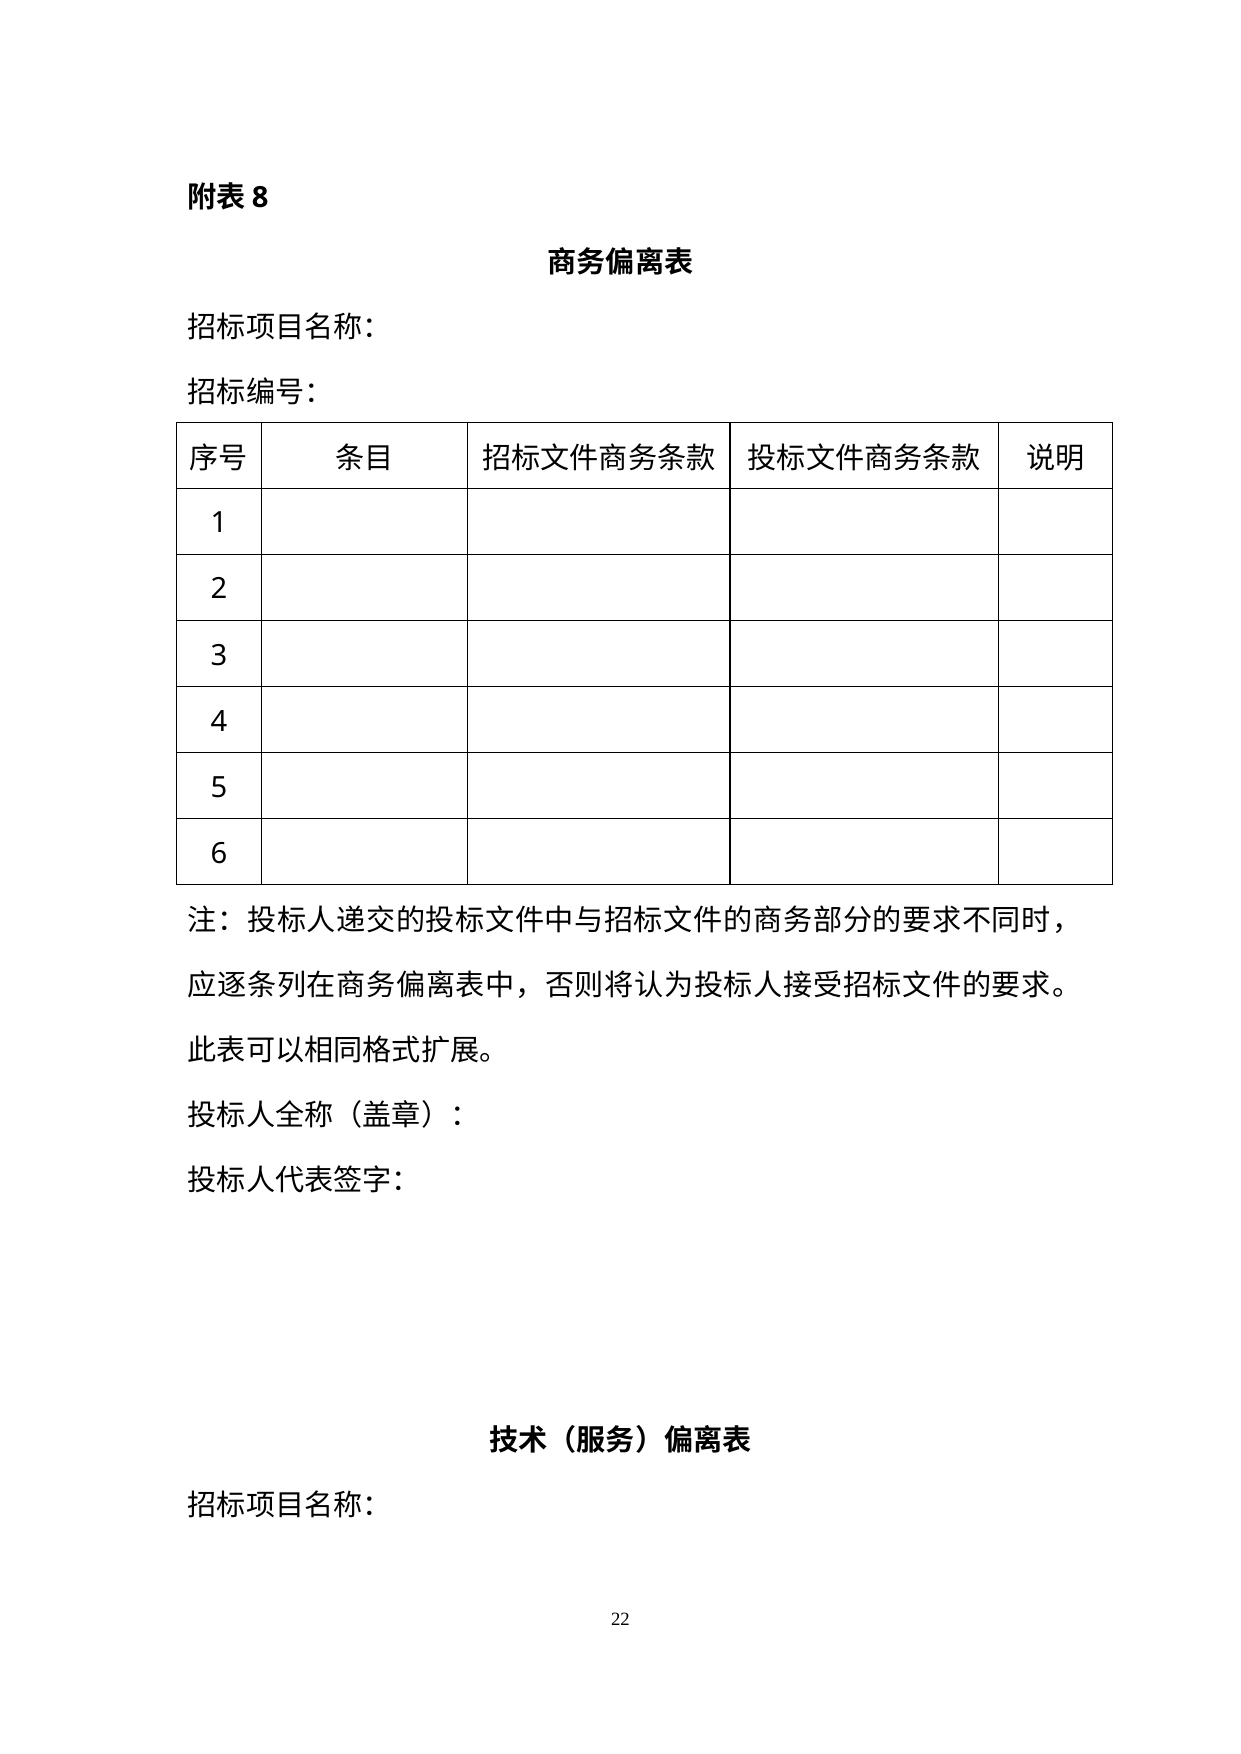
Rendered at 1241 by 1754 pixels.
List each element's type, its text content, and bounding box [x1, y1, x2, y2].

table_cell [999, 489, 1112, 554]
table_cell [999, 687, 1112, 752]
table_cell [262, 489, 467, 554]
text 投标人代表签字： [187, 1145, 1053, 1210]
table_header 招标文件商务条款 [468, 423, 729, 488]
table_cell [731, 687, 998, 752]
text 商务偏离表 [187, 227, 1053, 292]
table_cell [468, 819, 729, 884]
text 注：投标人递交的投标文件中与招标文件的商务部分的要求不同时，应逐条列在商务偏离表中，否则将认为投标人接受招标文件的要求。此表可以相同格式扩展。 [187, 885, 1053, 1080]
text 招标项目名称： [187, 292, 1053, 357]
table_cell [731, 489, 998, 554]
table_cell [999, 555, 1112, 620]
table_cell 5 [177, 753, 261, 818]
table_cell [999, 819, 1112, 884]
table_header 条目 [262, 423, 467, 488]
table_cell [262, 621, 467, 686]
table_cell [262, 687, 467, 752]
table_header 说明 [999, 423, 1112, 488]
table_cell [262, 555, 467, 620]
table_cell 3 [177, 621, 261, 686]
table_cell [468, 555, 729, 620]
text 招标编号： [187, 357, 1053, 422]
text 招标项目名称： [187, 1470, 1053, 1535]
table_cell 6 [177, 819, 261, 884]
table_cell [262, 753, 467, 818]
table_header 投标文件商务条款 [731, 423, 998, 488]
table_cell [731, 555, 998, 620]
table_cell 1 [177, 489, 261, 554]
table_cell [999, 621, 1112, 686]
table_cell [468, 753, 729, 818]
table_cell 4 [177, 687, 261, 752]
text 投标人全称（盖章）： [187, 1080, 1053, 1145]
table_cell [731, 753, 998, 818]
table_cell [731, 819, 998, 884]
table_cell [999, 753, 1112, 818]
table_header 序号 [177, 423, 261, 488]
text 技术（服务）偏离表 [187, 1405, 1053, 1470]
table_cell [468, 621, 729, 686]
table_cell [468, 489, 729, 554]
text 附表8 [187, 162, 1053, 227]
table_cell 2 [177, 555, 261, 620]
table_cell [262, 819, 467, 884]
table_cell [731, 621, 998, 686]
table_cell [468, 687, 729, 752]
